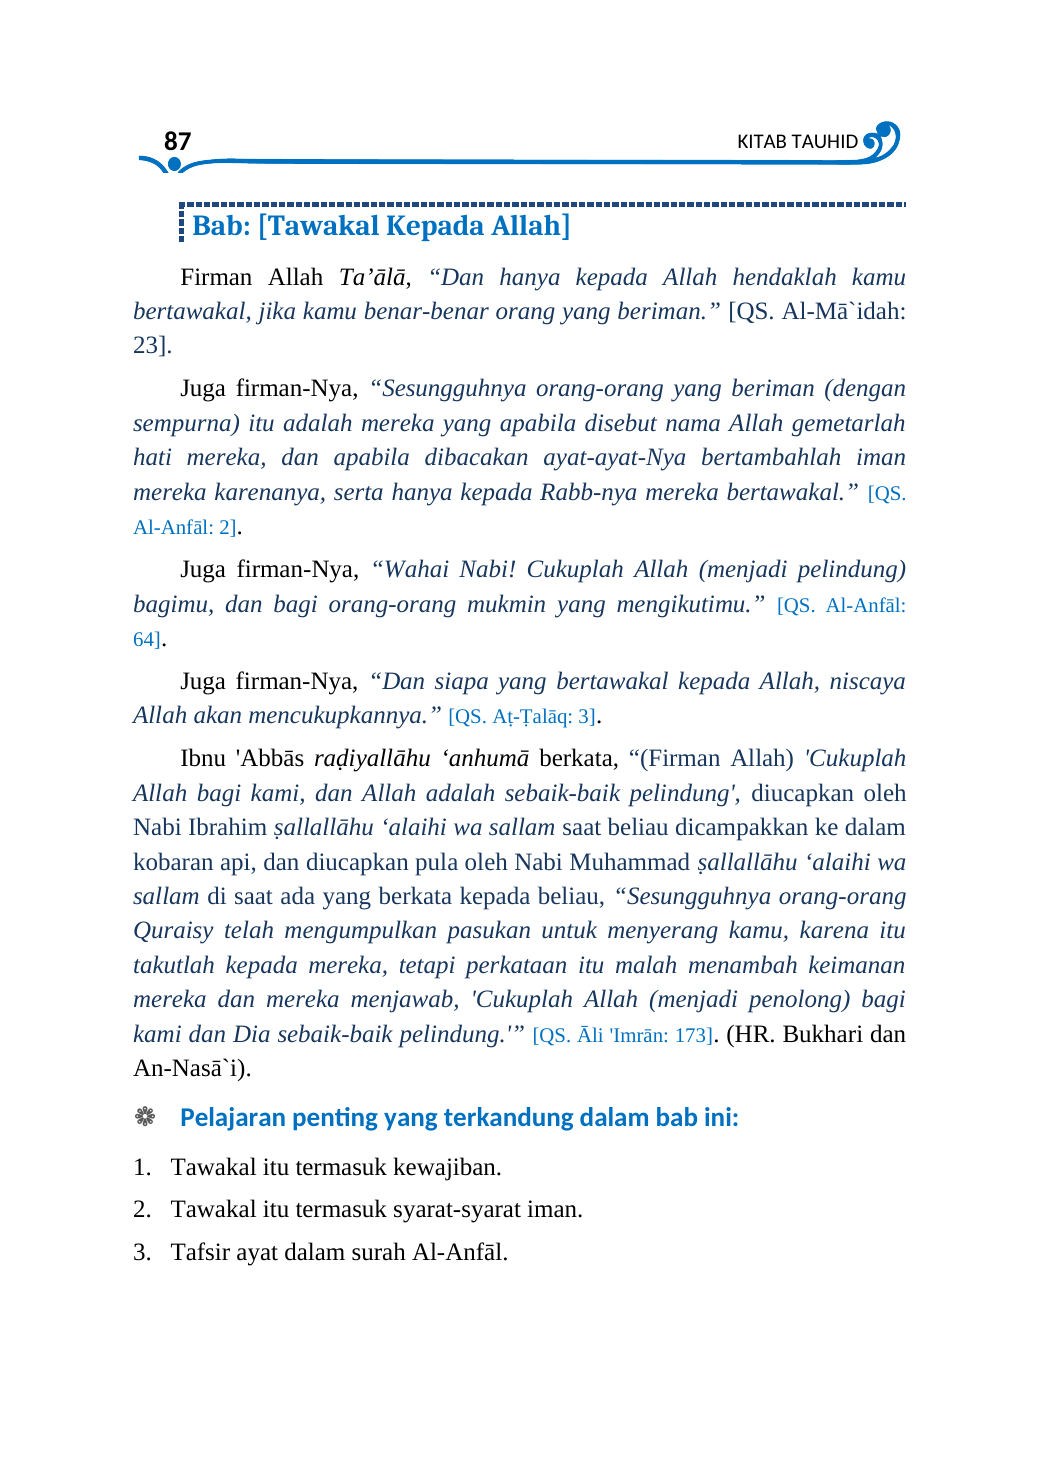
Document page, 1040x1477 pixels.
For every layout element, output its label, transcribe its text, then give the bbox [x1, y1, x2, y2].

subtitle Pelajaran penting yang terkandung dalam bab ini: [133, 1101, 906, 1133]
picture [138, 114, 907, 173]
text Juga firman-Nya, “Dan siapa yang bertawakal kepada Allah, niscaya Allah akan mencukupkannya.” [QS. Aṭ-Ṭalāq: 3]. [133, 666, 906, 729]
list Tafsir ayat dalam surah Al-Anfāl. [133, 1237, 906, 1266]
text Ibnu 'Abbās raḍiyallāhu ‘anhumā berkata, “(Firman Allah) 'Cukuplah Allah bagi kami, dan Allah adalah sebaik-baik pelindung', diucapkan oleh Nabi Ibrahim ṣallallāhu ‘alaihi wa sallam saat beliau dicampakkan ke dalam kobaran api, dan diucapkan pula oleh Nabi Muhammad ṣallallāhu ‘alaihi wa sallam di saat ada yang berkata kepada beliau, “Sesungguhnya orang-orang Quraisy telah mengumpulkan pasukan untuk menyerang kamu, karena itu takutlah kepada mereka, tetapi perkataan itu malah menambah keimanan mereka dan mereka menjawab, 'Cukuplah Allah (menjadi penolong) bagi kami dan Dia sebaik-baik pelindung.'” [QS. Āli 'Imrān: 173]. (HR. Bukhari dan An-Nasā`i). [133, 743, 906, 1082]
list Tawakal itu termasuk syarat-syarat iman. [133, 1194, 906, 1223]
text Juga firman-Nya, “Wahai Nabi! Cukuplah Allah (menjadi pelindung) bagimu, dan bagi orang-orang mukmin yang mengikutimu.” [QS. Al-Anfāl: 64]. [133, 554, 906, 652]
list Tawakal itu termasuk kewajiban. [133, 1152, 906, 1181]
text Juga firman-Nya, “Sesungguhnya orang-orang yang beriman (dengan sempurna) itu adalah mereka yang apabila disebut nama Allah gemetarlah hati mereka, dan apabila dibacakan ayat-ayat-Nya bertambahlah iman mereka karenanya, serta hanya kepada Rabb-nya mereka bertawakal.” [QS. Al-Anfāl: 2]. [133, 373, 906, 540]
text Firman Allah Ta’ālā, “Dan hanya kepada Allah hendaklah kamu bertawakal, jika kamu benar-benar orang yang beriman.” [QS. Al-Mā`idah: 23]. [133, 262, 906, 359]
subtitle Bab: [Tawakal Kepada Allah] [179, 202, 906, 242]
